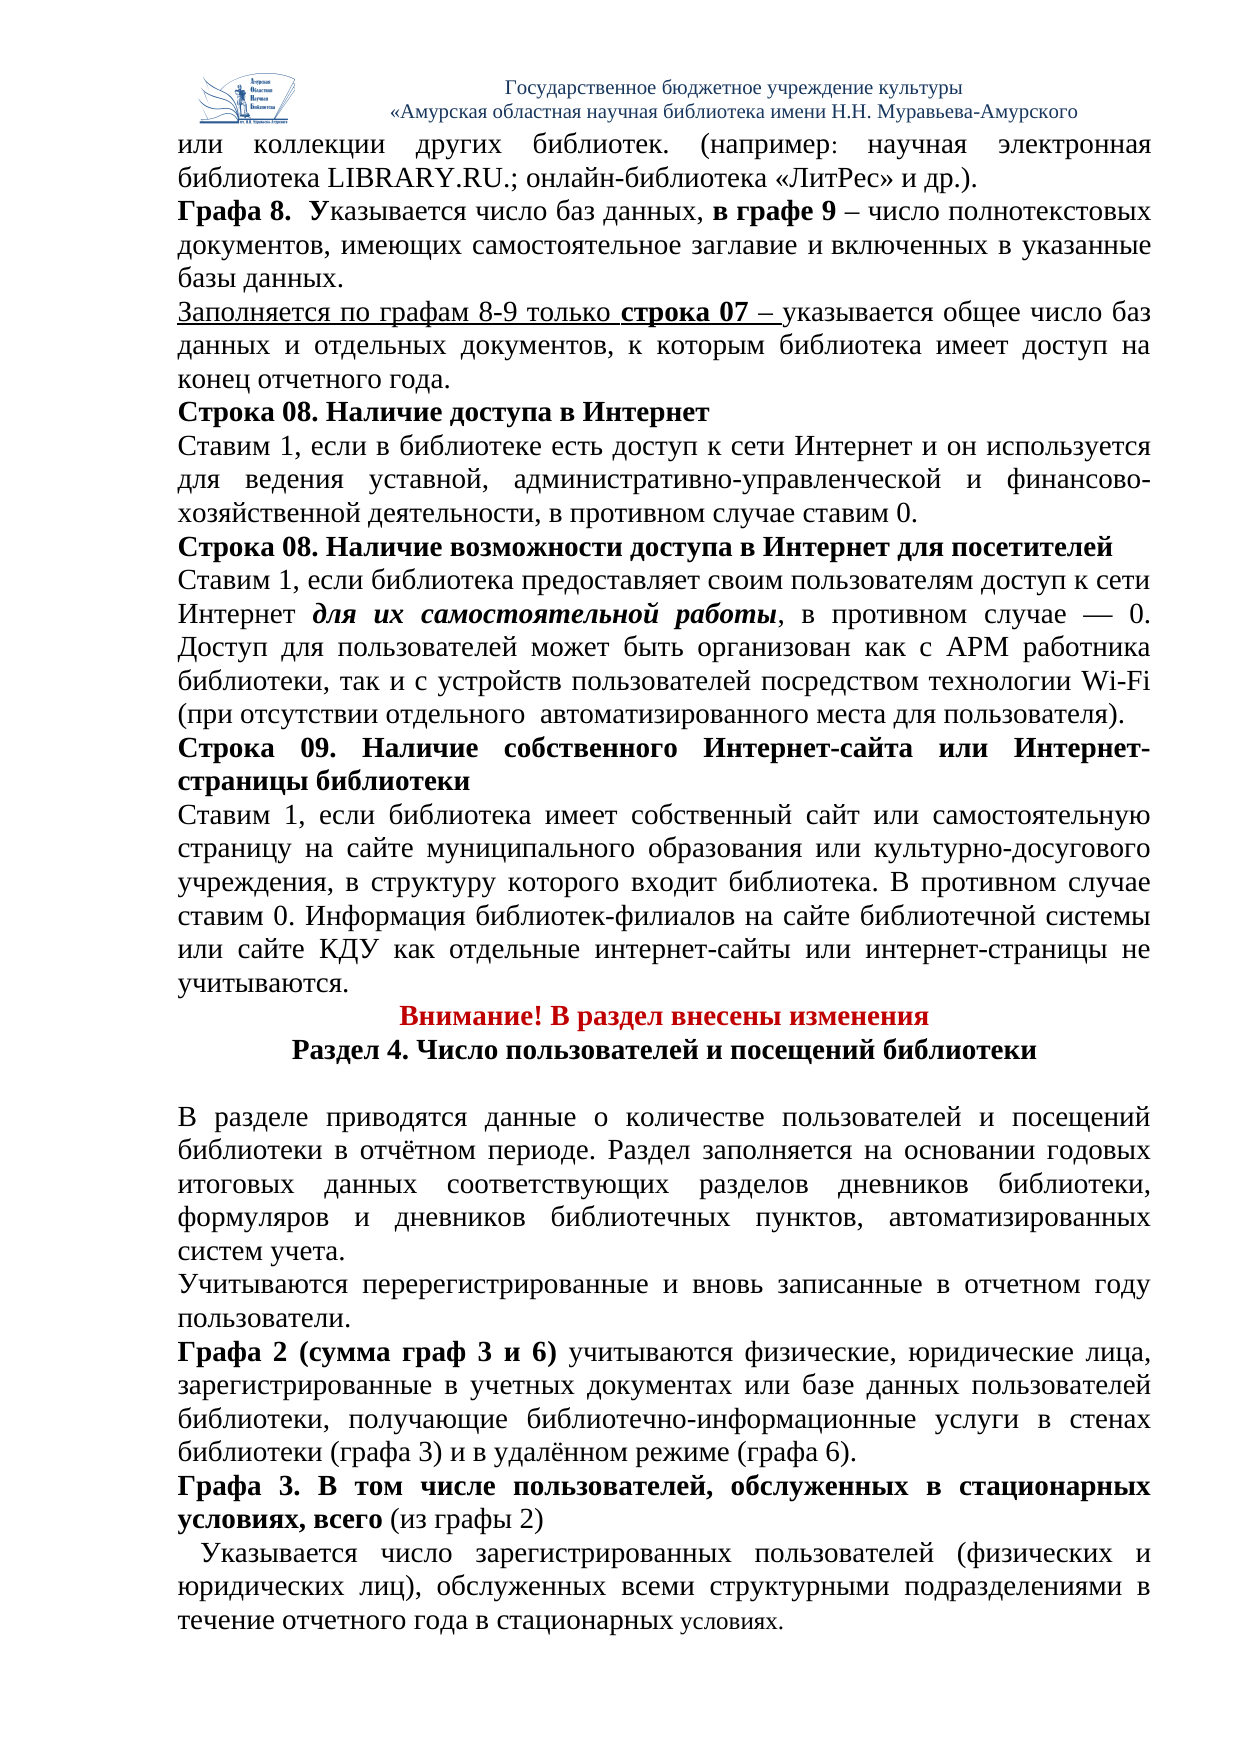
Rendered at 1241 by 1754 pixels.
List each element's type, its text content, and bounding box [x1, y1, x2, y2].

text Внимание! В раздел внесены изменения [177, 998, 1152, 1032]
text Указывается число зарегистрированных пользователей (физических и юридических лиц), обслуженных всеми структурными подразделениями в течение отчетного года в стационарных условиях. [177, 1535, 1152, 1636]
text Ставим 1, если библиотека имеет собственный сайт или самостоятельную страницу на сайте муниципального образования или культурно-досугового учреждения, в структуру которого входит библиотека. В противном случае ставим 0. Информация библиотек-филиалов на сайте библиотечной системы или сайте КДУ как отдельные интернет-сайты или интернет-страницы не учитываются. [177, 797, 1152, 998]
text Заполняется по графам 8-9 только строка 07 – указывается общее число баз данных и отдельных документов, к которым библиотека имеет доступ на конец отчетного года. [177, 294, 1152, 394]
text Строка 08. Наличие возможности доступа в Интернет для посетителей [177, 529, 1152, 562]
text Строка 09. Наличие собственного Интернет-сайта или Интернет-страницы библиотеки [177, 730, 1152, 797]
text Графа 8. Указывается число баз данных, в графе 9 – число полнотекстовых документов, имеющих самостоятельное заглавие и включенных в указанные базы данных. [177, 193, 1152, 294]
text Раздел 4. Число пользователей и посещений библиотеки [177, 1032, 1152, 1065]
text В разделе приводятся данные о количестве пользователей и посещений библиотеки в отчётном периоде. Раздел заполняется на основании годовых итоговых данных соответствующих разделов дневников библиотеки, формуляров и дневников библиотечных пунктов, автоматизированных систем учета. [177, 1099, 1152, 1267]
text Строка 08. Наличие доступа в Интернет [177, 394, 1152, 428]
text Учитываются перерегистрированные и вновь записанные в отчетном году пользователи. [177, 1267, 1152, 1334]
text Ставим 1, если библиотека предоставляет своим пользователям доступ к сети Интернет для их самостоятельной работы, в противном случае — 0. Доступ для пользователей может быть организован как с АРМ работника библиотеки, так и с устройств пользователей посредством технологии Wi-Fi (при отсутствии отдельного автоматизированного места для пользователя). [177, 562, 1152, 730]
text Ставим 1, если в библиотеке есть доступ к сети Интернет и он используется для ведения уставной, административно-управленческой и финансово-хозяйственной деятельности, в противном случае ставим 0. [177, 428, 1152, 529]
text Графа 2 (сумма граф 3 и 6) учитываются физические, юридические лица, зарегистрированные в учетных документах или базе данных пользователей библиотеки, получающие библиотечно-информационные услуги в стенах библиотеки (графа 3) и в удалённом режиме (графа 6). [177, 1334, 1152, 1468]
text Графа 3. В том числе пользователей, обслуженных в стационарных условиях, всего (из графы 2) [177, 1468, 1152, 1535]
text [177, 126, 1152, 193]
